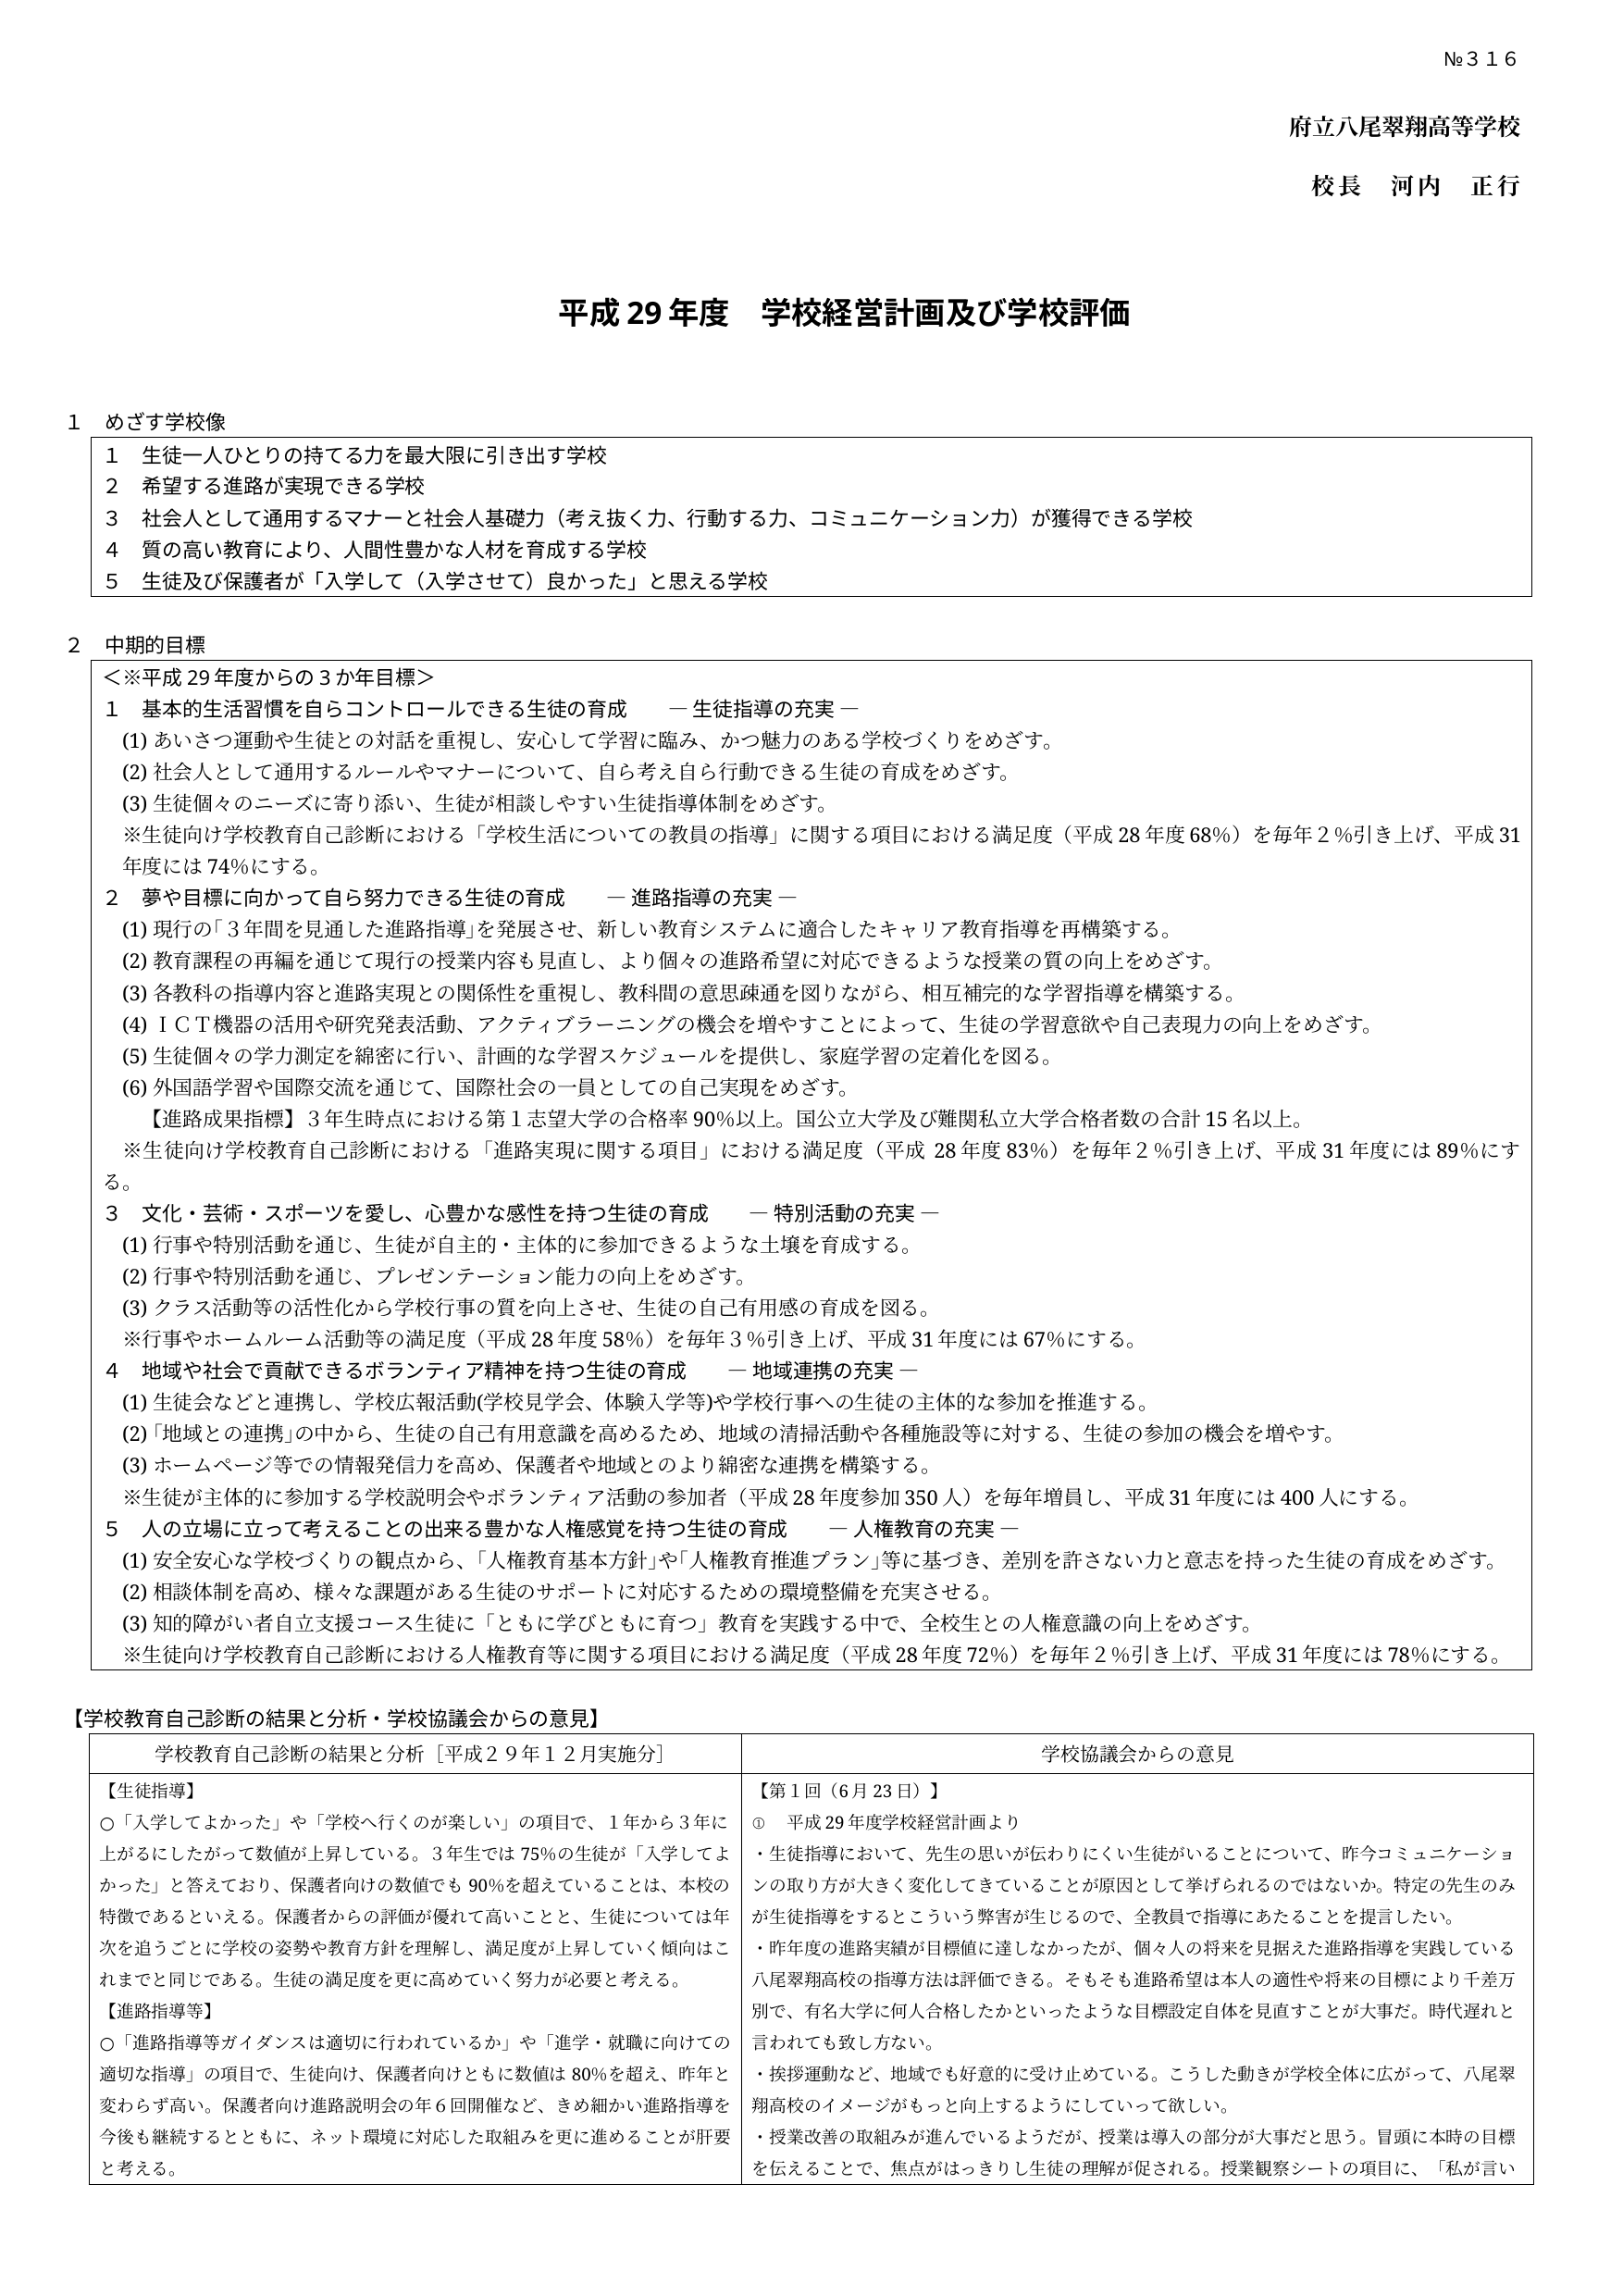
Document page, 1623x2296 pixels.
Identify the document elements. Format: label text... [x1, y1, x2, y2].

text １ めざす学校像 [64, 405, 1541, 437]
text ２ 中期的目標 [64, 628, 1541, 660]
table_header 学校協議会からの意見 [742, 1734, 1533, 1773]
table_header １ 生徒一人ひとりの持てる力を最大限に引き出す学校 ２ 希望する進路が実現できる学校 ３ 社会人として通用するマナーと社会人基礎力（考え抜く力、行動する力、コミュニケーション力）が獲得できる学校 ４ 質の高い教育により、人間性豊かな人材を育成する学校 ５ 生徒及び保護者が「入学して（入学させて）良かった」と思える学校 [92, 438, 1531, 596]
table_header 学校教育自己診断の結果と分析［平成２９年１２月実施分］ [90, 1734, 741, 1773]
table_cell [742, 1774, 1533, 2184]
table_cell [90, 1774, 741, 2184]
table_header ＜※平成29年度からの3か年目標＞ １ 基本的生活習慣を自らコントロールできる生徒の育成 ― 生徒指導の充実 ― (1) あいさつ運動や生徒との対話を重視し、安心して学習に臨み、かつ魅力のある学校づくりをめざす。 (2) 社会人として通用するルールやマナーについて、自ら考え自ら行動できる生徒の育成をめざす。 (3) 生徒個々のニーズに寄り添い、生徒が相談しやすい生徒指導体制をめざす。 ※生徒向け学校教育自己診断における「学校生活についての教員の指導」に関する項目における満足度（平成28年度68％）を毎年２％引き上げ、平成31年度には74％にする。 ２ 夢や目標に向かって自ら努力できる生徒の育成 ― 進路指導の充実 ― (1) 現行の｢３年間を見通した進路指導｣を発展させ、新しい教育システムに適合したキャリア教育指導を再構築する。 (2) 教育課程の再編を通じて現行の授業内容も見直し、より個々の進路希望に対応できるような授業の質の向上をめざす。 (3) 各教科の指導内容と進路実現との関係性を重視し、教科間の意思疎通を図りながら、相互補完的な学習指導を構築する。 (4) ＩＣＴ機器の活用や研究発表活動、アクティブラーニングの機会を増やすことによって、生徒の学習意欲や自己表現力の向上をめざす。 (5) 生徒個々の学力測定を綿密に行い、計画的な学習スケジュールを提供し、家庭学習の定着化を図る。 (6) 外国語学習や国際交流を通じて、国際社会の一員としての自己実現をめざす。 【進路成果指標】３年生時点における第１志望大学の合格率90％以上。国公立大学及び難関私立大学合格者数の合計15名以上。 ※生徒向け学校教育自己診断における「進路実現に関する項目」における満足度（平成28年度83％）を毎年２％引き上げ、平成31年度には89％にする。 ３ 文化・芸術・スポーツを愛し、心豊かな感性を持つ生徒の育成 ― 特別活動の充実 ― (1) 行事や特別活動を通じ、生徒が自主的・主体的に参加できるような土壌を育成する。 (2) 行事や特別活動を通じ、プレゼンテーション能力の向上をめざす。 (3) クラス活動等の活性化から学校行事の質を向上させ、生徒の自己有用感の育成を図る。 ※行事やホームルーム活動等の満足度（平成28年度58％）を毎年３％引き上げ、平成31年度には67％にする。 ４ 地域や社会で貢献できるボランティア精神を持つ生徒の育成 ― 地域連携の充実 ― (1) 生徒会などと連携し、学校広報活動(学校見学会、体験入学等)や学校行事への生徒の主体的な参加を推進する。 (2) ｢地域との連携｣の中から、生徒の自己有用意識を高めるため、地域の清掃活動や各種施設等に対する、生徒の参加の機会を増やす。 (3) ホームページ等での情報発信力を高め、保護者や地域とのより綿密な連携を構築する。 ※生徒が主体的に参加する学校説明会やボランティア活動の参加者（平成28年度参加350人）を毎年増員し、平成31年度には400人にする。 ５ 人の立場に立って考えることの出来る豊かな人権感覚を持つ生徒の育成 ― 人権教育の充実 ― (1) 安全安心な学校づくりの観点から、｢人権教育基本方針｣や｢人権教育推進プラン｣等に基づき、差別を許さない力と意志を持った生徒の育成をめざす。 (2) 相談体制を高め、様々な課題がある生徒のサポートに対応するための環境整備を充実させる。 (3) 知的障がい者自立支援コース生徒に「ともに学びともに育つ」教育を実践する中で、全校生との人権意識の向上をめざす。 ※生徒向け学校教育自己診断における人権教育等に関する項目における満足度（平成28年度72％）を毎年２％引き上げ、平成31年度には78％にする。 [92, 661, 1531, 1669]
text 校長 河内 正行 [82, 154, 1520, 217]
text 平成29年度 学校経営計画及び学校評価 [82, 279, 1607, 342]
text 【学校教育自己診断の結果と分析・学校協議会からの意見】 [13, 1702, 1541, 1733]
